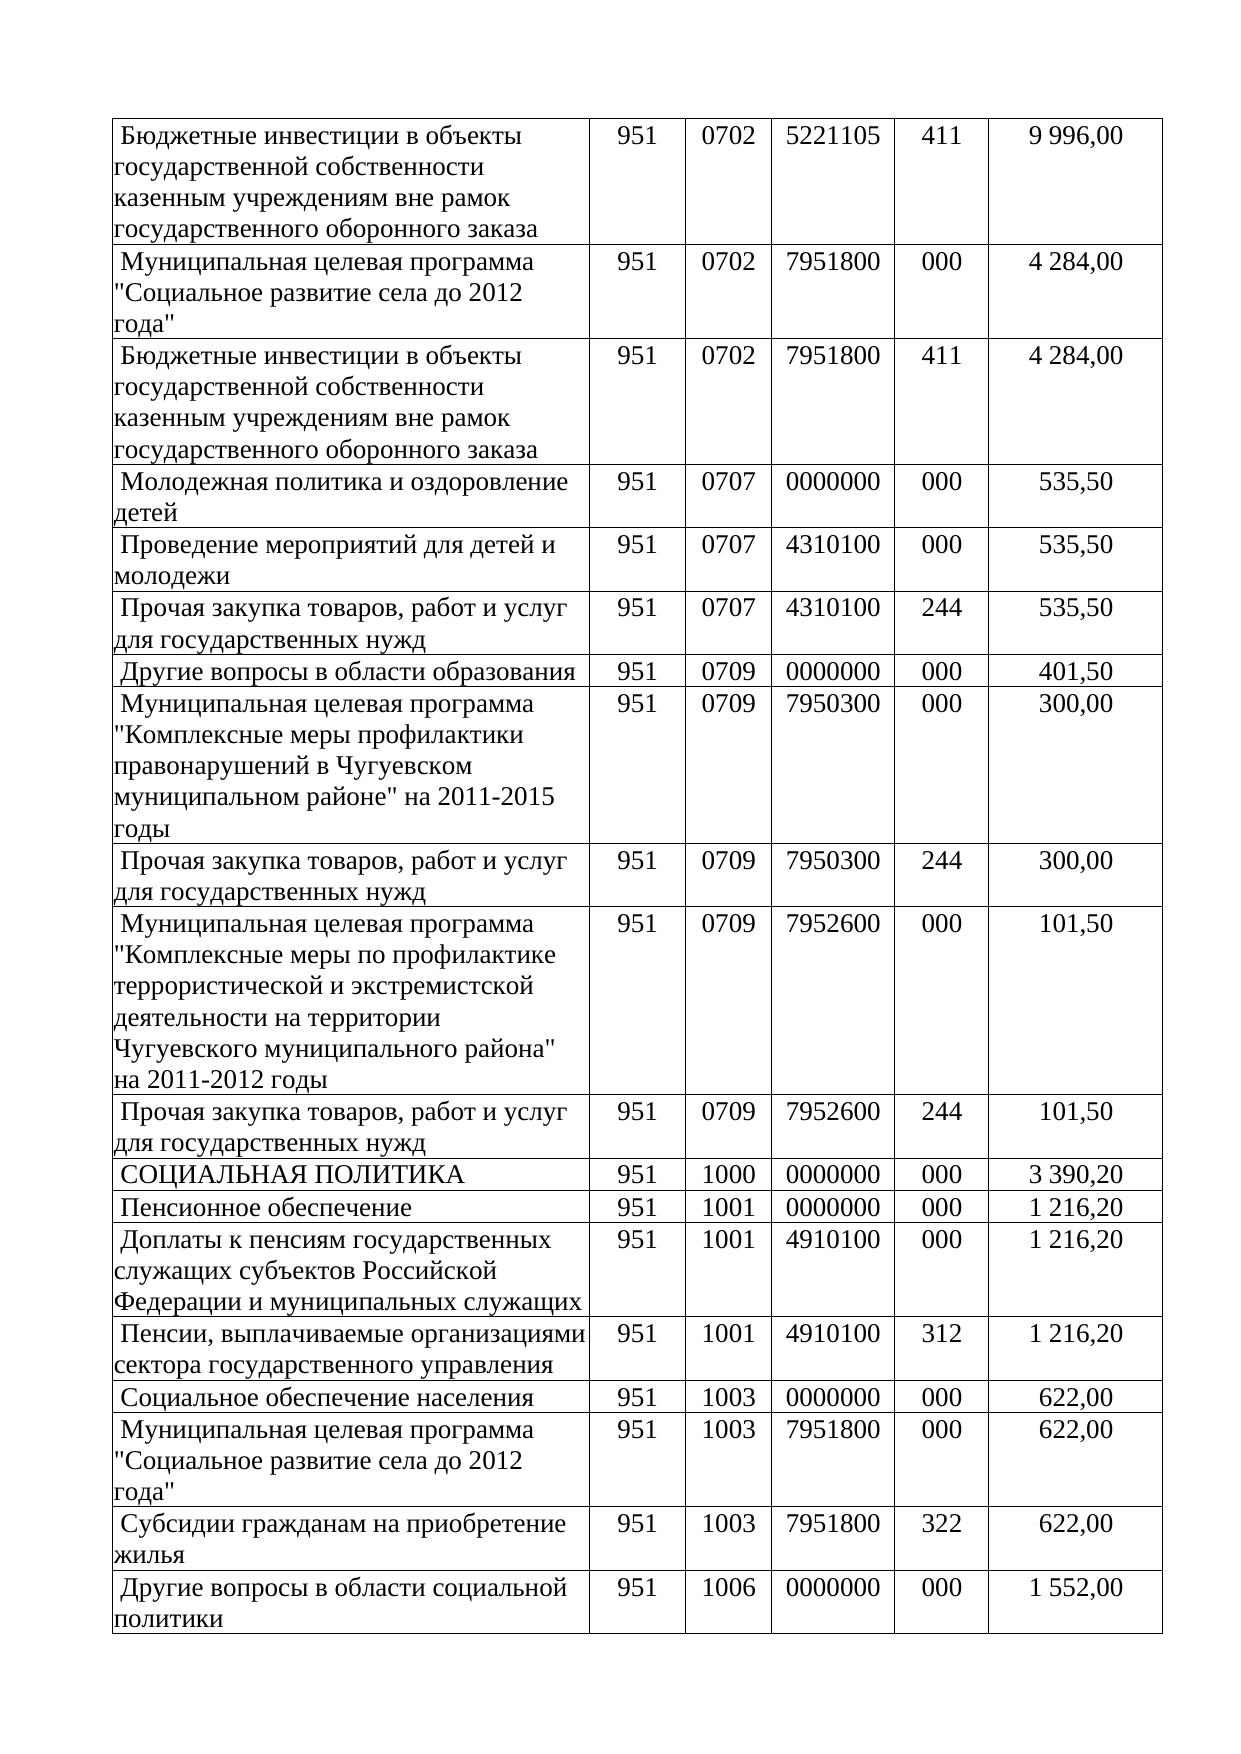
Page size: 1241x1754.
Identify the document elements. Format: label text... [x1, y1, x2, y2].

table_cell 300,00 [989, 687, 1162, 843]
table_cell Другие вопросы в области образования [113, 655, 589, 686]
table_cell 7951800 [772, 1507, 894, 1569]
table_cell 1 552,00 [989, 1571, 1162, 1633]
table_cell 0709 [686, 687, 771, 843]
table_cell 244 [895, 1095, 988, 1157]
table_cell 4910100 [772, 1317, 894, 1379]
table_cell 0702 [686, 339, 771, 464]
table_cell 4 284,00 [989, 339, 1162, 464]
table_cell 1001 [686, 1223, 771, 1316]
table_cell 1006 [686, 1571, 771, 1633]
table_cell 000 [895, 1223, 988, 1316]
table_cell 0709 [686, 655, 771, 686]
table_cell 7951800 [772, 1413, 894, 1506]
table_cell 000 [895, 1159, 988, 1189]
table_cell 9 996,00 [989, 119, 1162, 244]
table_cell Социальное обеспечение населения [113, 1381, 589, 1412]
table_cell 0702 [686, 245, 771, 338]
table_cell 0000000 [772, 1159, 894, 1189]
table_cell Пенсионное обеспечение [113, 1191, 589, 1222]
table_cell Прочая закупка товаров, работ и услуг для государственных нужд [113, 844, 589, 906]
table_cell Бюджетные инвестиции в объекты государственной собственности казенным учреждениям вне рамок государственного оборонного заказа [113, 119, 589, 244]
table_cell 0709 [686, 907, 771, 1094]
table_cell Проведение мероприятий для детей и молодежи [113, 528, 589, 591]
table_cell СОЦИАЛЬНАЯ ПОЛИТИКА [113, 1159, 589, 1189]
table_cell 000 [895, 245, 988, 338]
table_cell 411 [895, 339, 988, 464]
table_cell 622,00 [989, 1381, 1162, 1412]
table_cell 1 216,20 [989, 1191, 1162, 1222]
table_cell 951 [590, 528, 685, 591]
table_cell 951 [590, 1381, 685, 1412]
table_cell 1003 [686, 1507, 771, 1569]
table_cell 622,00 [989, 1507, 1162, 1569]
table_cell Молодежная политика и оздоровление детей [113, 465, 589, 527]
table_cell 0709 [686, 1095, 771, 1157]
table_cell 0000000 [772, 465, 894, 527]
table_cell Бюджетные инвестиции в объекты государственной собственности казенным учреждениям вне рамок государственного оборонного заказа [113, 339, 589, 464]
table_cell 0000000 [772, 1571, 894, 1633]
table_cell 0707 [686, 592, 771, 654]
table_cell 951 [590, 907, 685, 1094]
table_cell 101,50 [989, 1095, 1162, 1157]
table_cell 1001 [686, 1191, 771, 1222]
table_cell 300,00 [989, 844, 1162, 906]
table_cell Доплаты к пенсиям государственных служащих субъектов Российской Федерации и муниципальных служащих [113, 1223, 589, 1316]
table_cell 951 [590, 1095, 685, 1157]
table_cell 1003 [686, 1413, 771, 1506]
table_cell 0702 [686, 119, 771, 244]
table_cell 951 [590, 592, 685, 654]
table_cell 535,50 [989, 465, 1162, 527]
table_cell 1000 [686, 1159, 771, 1189]
table_cell 401,50 [989, 655, 1162, 686]
table_cell Прочая закупка товаров, работ и услуг для государственных нужд [113, 1095, 589, 1157]
table_cell 0000000 [772, 655, 894, 686]
table_cell 244 [895, 592, 988, 654]
table_cell 000 [895, 1381, 988, 1412]
table_cell 1003 [686, 1381, 771, 1412]
table_cell 000 [895, 907, 988, 1094]
table_cell 7952600 [772, 907, 894, 1094]
table_cell 535,50 [989, 528, 1162, 591]
table_cell Муниципальная целевая программа "Комплексные меры профилактики правонарушений в Чугуевском муниципальном районе" на 2011-2015 годы [113, 687, 589, 843]
table_cell 951 [590, 339, 685, 464]
table_cell 4310100 [772, 592, 894, 654]
table_cell 000 [895, 528, 988, 591]
table_cell 951 [590, 844, 685, 906]
table_cell 951 [590, 1317, 685, 1379]
table_cell 7950300 [772, 687, 894, 843]
table_cell Муниципальная целевая программа "Социальное развитие села до 2012 года" [113, 1413, 589, 1506]
table_cell Пенсии, выплачиваемые организациями сектора государственного управления [113, 1317, 589, 1379]
table_cell 1 216,20 [989, 1317, 1162, 1379]
table_cell 0709 [686, 844, 771, 906]
table_cell Прочая закупка товаров, работ и услуг для государственных нужд [113, 592, 589, 654]
table_cell 951 [590, 655, 685, 686]
table_cell 312 [895, 1317, 988, 1379]
table_cell 951 [590, 1413, 685, 1506]
table_cell 951 [590, 1191, 685, 1222]
table_cell 000 [895, 1413, 988, 1506]
table_cell 3 390,20 [989, 1159, 1162, 1189]
table_cell 4 284,00 [989, 245, 1162, 338]
table_cell 1 216,20 [989, 1223, 1162, 1316]
table_cell 535,50 [989, 592, 1162, 654]
table_cell 4310100 [772, 528, 894, 591]
table_cell 0707 [686, 528, 771, 591]
table_cell 951 [590, 245, 685, 338]
table_cell Субсидии гражданам на приобретение жилья [113, 1507, 589, 1569]
table_cell 7952600 [772, 1095, 894, 1157]
table_cell 101,50 [989, 907, 1162, 1094]
table_cell 7951800 [772, 245, 894, 338]
table_cell 951 [590, 1223, 685, 1316]
table_cell 951 [590, 465, 685, 527]
table_cell 622,00 [989, 1413, 1162, 1506]
table_cell 7951800 [772, 339, 894, 464]
table_cell 411 [895, 119, 988, 244]
table_cell 7950300 [772, 844, 894, 906]
table_cell 5221105 [772, 119, 894, 244]
table_cell Муниципальная целевая программа "Комплексные меры по профилактике террористической и экстремистской деятельности на территории Чугуевского муниципального района" на 2011-2012 годы [113, 907, 589, 1094]
table_cell 000 [895, 1571, 988, 1633]
table_cell 0000000 [772, 1191, 894, 1222]
table_cell 0000000 [772, 1381, 894, 1412]
table_cell 951 [590, 1507, 685, 1569]
table_cell Другие вопросы в области социальной политики [113, 1571, 589, 1633]
table_cell 000 [895, 687, 988, 843]
table_cell 951 [590, 1159, 685, 1189]
table_cell 000 [895, 1191, 988, 1222]
table_cell 951 [590, 687, 685, 843]
table_cell 951 [590, 119, 685, 244]
table_cell 000 [895, 655, 988, 686]
table_cell 1001 [686, 1317, 771, 1379]
table_cell 000 [895, 465, 988, 527]
table_cell 0707 [686, 465, 771, 527]
table_cell 951 [590, 1571, 685, 1633]
table_cell Муниципальная целевая программа "Социальное развитие села до 2012 года" [113, 245, 589, 338]
table_cell 244 [895, 844, 988, 906]
table_cell 4910100 [772, 1223, 894, 1316]
table_cell 322 [895, 1507, 988, 1569]
